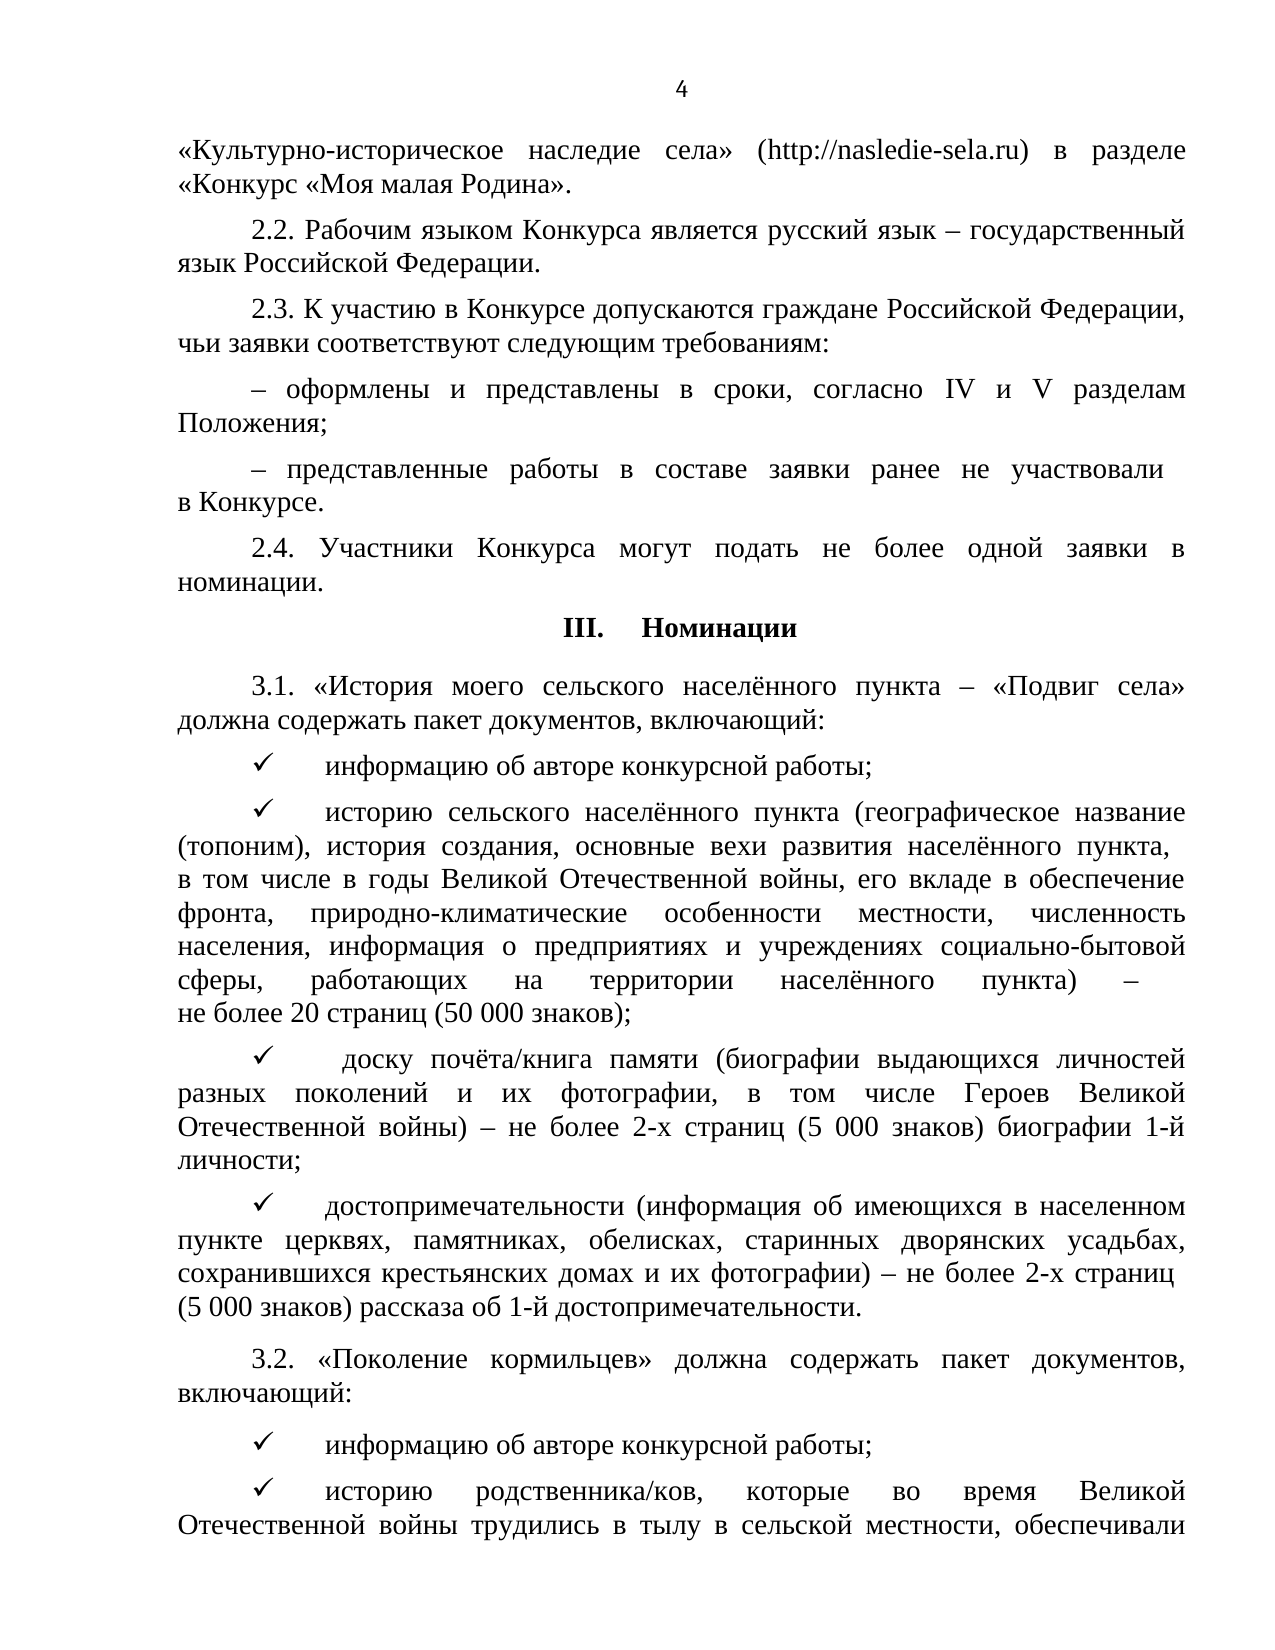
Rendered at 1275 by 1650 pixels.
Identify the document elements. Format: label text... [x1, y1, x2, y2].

list информацию об авторе конкурсной работы; [177, 748, 1186, 782]
list информацию об авторе конкурсной работы; [177, 1427, 1186, 1461]
text – оформлены и представлены в сроки, согласно IV и V разделам Положения; [177, 371, 1186, 438]
list достопримечательности (информация об имеющихся в населенном пункте церквях, памятниках, обелисках, старинных дворянских усадьбах, сохранившихся крестьянских домах и их фотографии) – не более 2-х страниц (5 000 знаков) рассказа об 1-й достопримечательности. [177, 1188, 1186, 1323]
list доску почёта/книга памяти (биографии выдающихся личностей разных поколений и их фотографии, в том числе Героев Великой Отечественной войны) – не более 2-х страниц (5 000 знаков) биографии 1-й личности; [177, 1042, 1186, 1176]
text 3.1. «История моего сельского населённого пункта – «Подвиг села» должна содержать пакет документов, включающий: [177, 668, 1186, 736]
text 3.2. «Поколение кормильцев» должна содержать пакет документов, включающий: [177, 1341, 1186, 1408]
text 2.3. К участию в Конкурсе допускаются граждане Российской Федерации, чьи заявки соответствуют следующим требованиям: [177, 292, 1186, 359]
text 2.2. Рабочим языком Конкурса является русский язык – государственный язык Российской Федерации. [177, 212, 1186, 279]
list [177, 1473, 1186, 1541]
list Номинации [215, 610, 1186, 643]
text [177, 132, 1186, 199]
text 2.4. Участники Конкурса могут подать не более одной заявки в номинации. [177, 530, 1186, 597]
text – представленные работы в составе заявки ранее не участвовали в Конкурсе. [177, 451, 1186, 518]
list историю сельского населённого пункта (географическое название (топоним), история создания, основные вехи развития населённого пункта, в том числе в годы Великой Отечественной войны, его вкладе в обеспечение фронта, природно-климатические особенности местности, численность населения, информация о предприятиях и учреждениях социально-бытовой сферы, работающих на территории населённого пункта) – не более 20 страниц (50 000 знаков); [177, 794, 1186, 1029]
